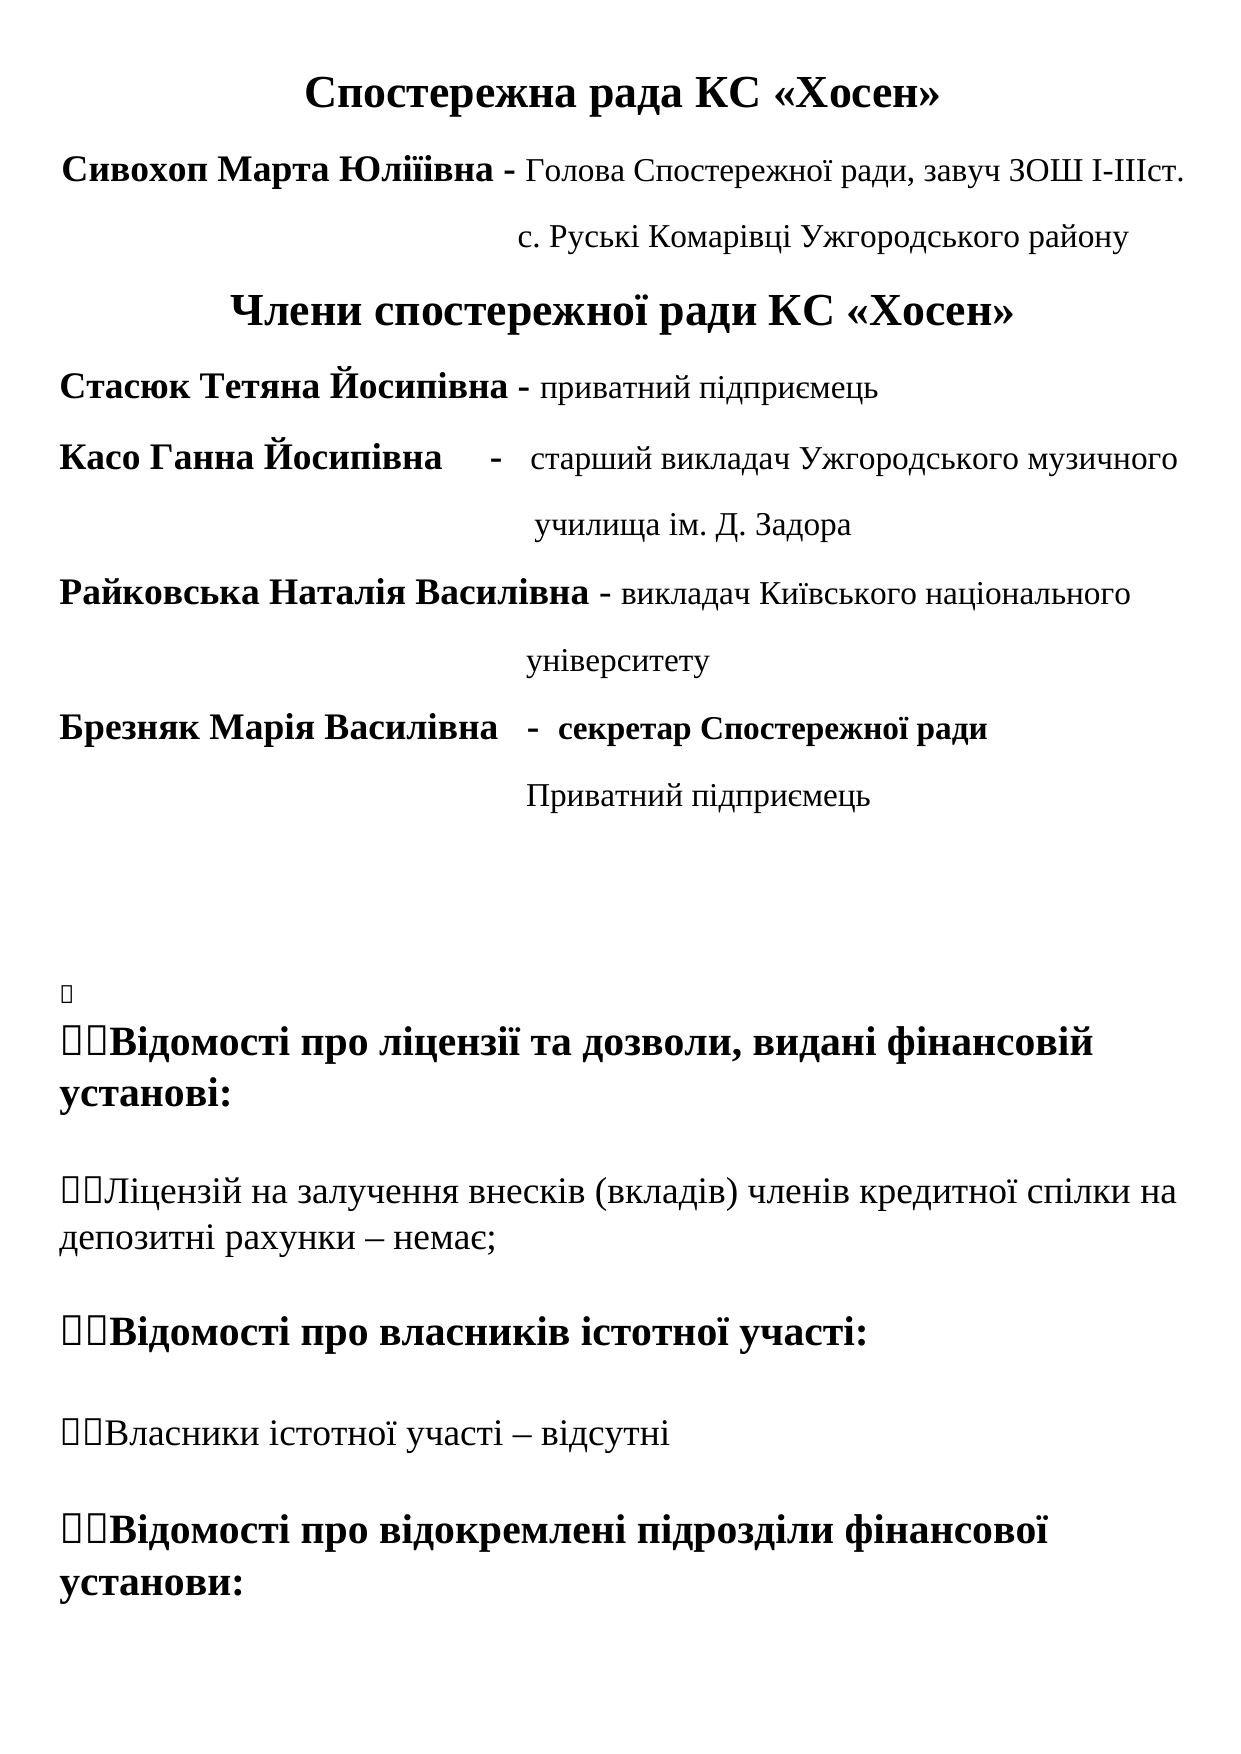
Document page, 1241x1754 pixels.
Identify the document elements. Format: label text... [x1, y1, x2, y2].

text Власники істотної участі – відсутні [59, 1405, 1187, 1456]
text Спостережна рада КС «Хосен» [59, 65, 1187, 118]
text Відомості про власників істотної участі: [59, 1300, 1187, 1357]
text Сивохоп Марта Юліїівна - Голова Спостережної ради, завуч ЗОШ І-ІІІст. [59, 146, 1187, 189]
text Брезняк Марія Василівна - секретар Спостережної ради [59, 705, 1187, 748]
text Касо Ганна Йосипівна - старший викладач Ужгородського музичного [59, 434, 1187, 477]
text Відомості про відокремлені підрозділи фінансової установи: [59, 1499, 1187, 1604]
text Відомості про ліцензії та дозволи, видані фінансовій установі: [59, 1010, 1187, 1115]
text Ліцензій на залучення внесків (вкладів) членів кредитної спілки на депозитні рахунки – немає; [59, 1163, 1187, 1257]
text Приватний підприємець [59, 775, 1187, 813]
text  [59, 976, 1187, 1010]
text університету [59, 640, 1187, 678]
text Стасюк Тетяна Йосипівна - приватний підприємець [59, 364, 1187, 407]
text с. Руські Комарівці Ужгородського району [59, 217, 1187, 255]
text училища ім. Д. Задора [59, 504, 1187, 543]
text Члени спостережної ради КС «Хосен» [59, 282, 1187, 335]
text Райковська Наталія Василівна - викладач Київського національного [59, 569, 1187, 613]
